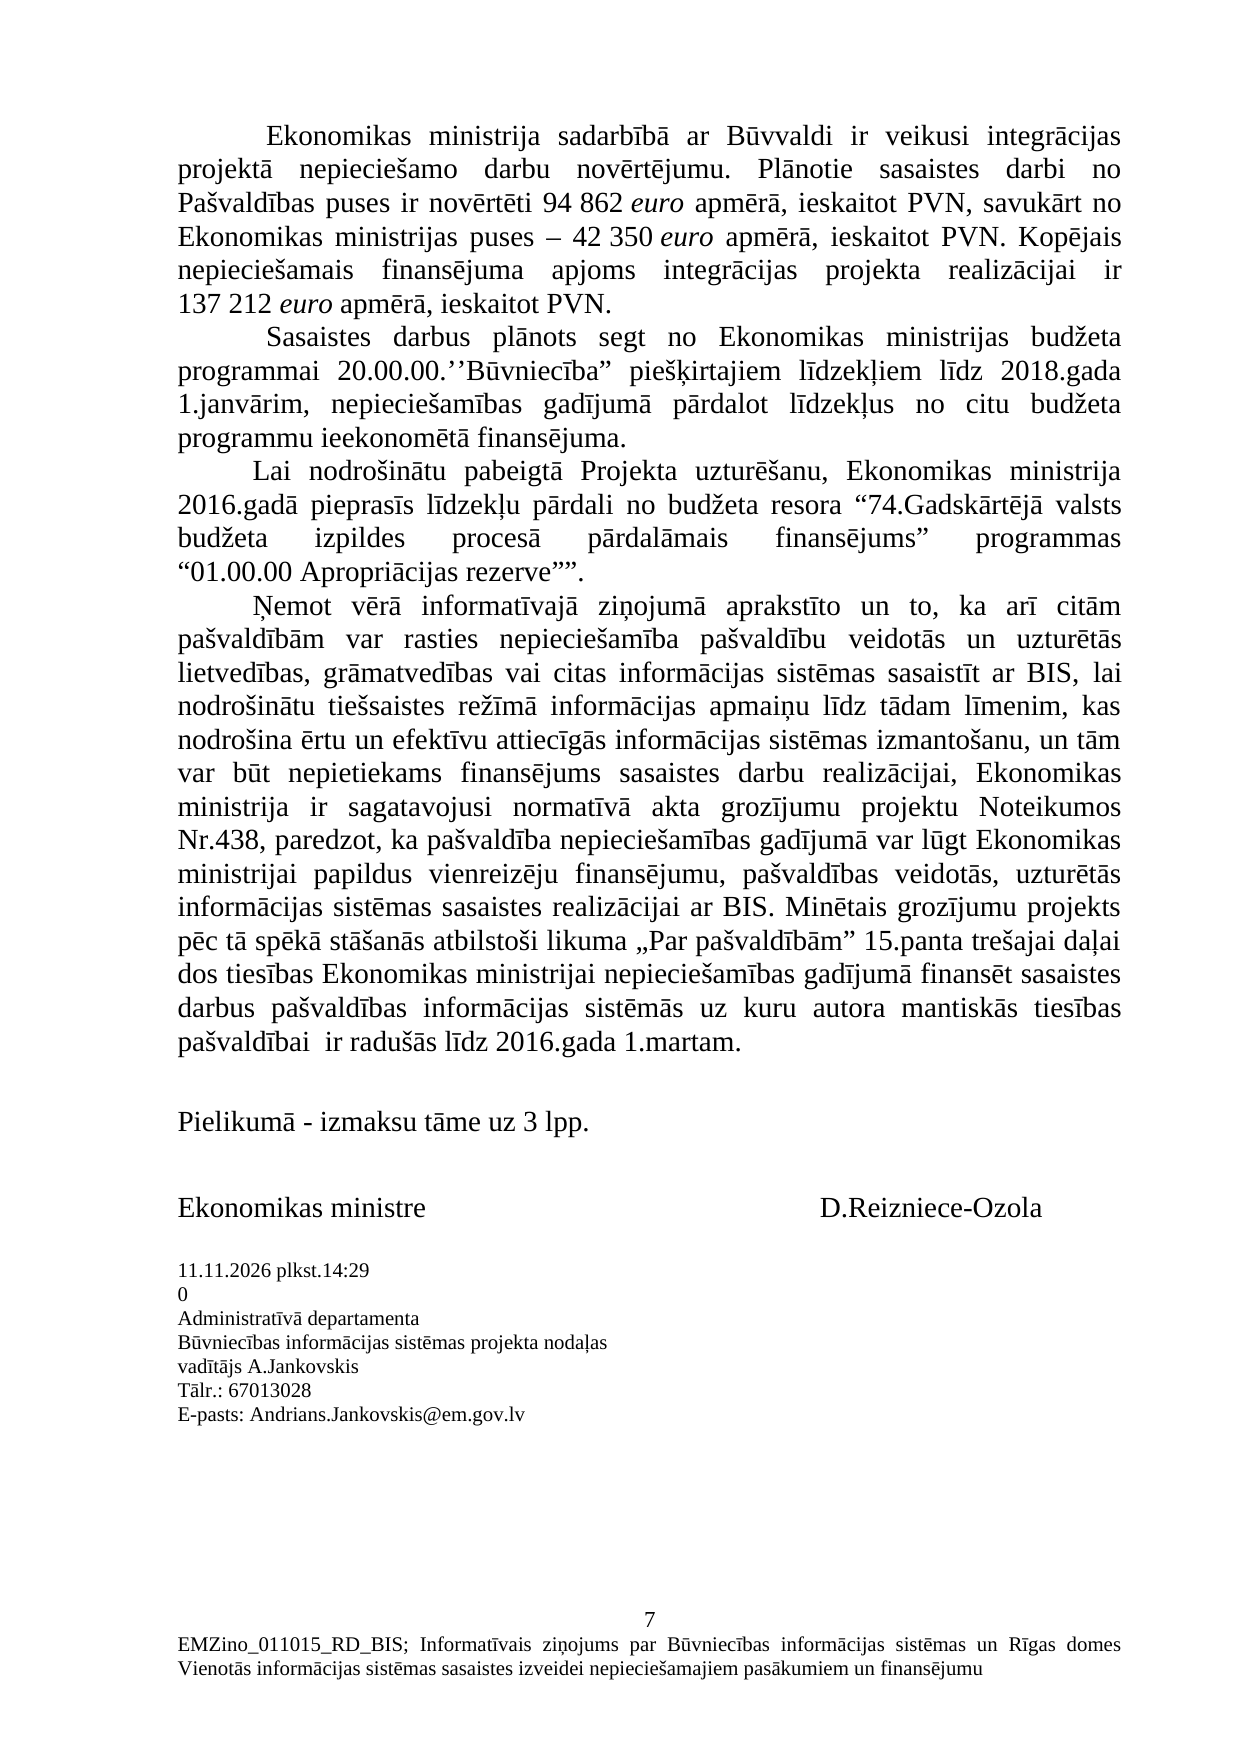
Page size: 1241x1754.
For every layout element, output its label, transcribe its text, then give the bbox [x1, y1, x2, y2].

text Lai nodrošinātu pabeigtā Projekta uzturēšanu, Ekonomikas ministrija 2016.gadā pieprasīs līdzekļu pārdali no budžeta resora “74.Gadskārtējā valsts budžeta izpildes procesā pārdalāmais finansējums” programmas “01.00.00 Apropriācijas rezerve””. [177, 453, 1122, 588]
text E-pasts: Andrians.Jankovskis@em.gov.lv [177, 1402, 1137, 1426]
text Tālr.: 67013028 [177, 1378, 1137, 1402]
subtitle Sasaistes darbus plānots segt no Ekonomikas ministrijas budžeta programmai 20.00.00.’’Būvniecība” piešķirtajiem līdzekļiem līdz 2018.gada 1.janvārim, nepieciešamības gadījumā pārdalot līdzekļus no citu budžeta programmu ieekonomētā finansējuma. [177, 319, 1122, 453]
text Būvniecības informācijas sistēmas projekta nodaļas [177, 1330, 1137, 1354]
text Ekonomikas ministrija sadarbībā ar Būvvaldi ir veikusi integrācijas projektā nepieciešamo darbu novērtējumu. Plānotie sasaistes darbi no Pašvaldības puses ir novērtēti 94 862 euro apmērā, ieskaitot PVN, savukārt no Ekonomikas ministrijas puses – 42 350 euro apmērā, ieskaitot PVN. Kopējais nepieciešamais finansējuma apjoms integrācijas projekta realizācijai ir 137 212 euro apmērā, ieskaitot PVN. [177, 118, 1122, 319]
text Ņemot vērā informatīvajā ziņojumā aprakstīto un to, ka arī citām pašvaldībām var rasties nepieciešamība pašvaldību veidotās un uzturētās lietvedības, grāmatvedības vai citas informācijas sistēmas sasaistīt ar BIS, lai nodrošinātu tiešsaistes režīmā informācijas apmaiņu līdz tādam līmenim, kas nodrošina ērtu un efektīvu attiecīgās informācijas sistēmas izmantošanu, un tām var būt nepietiekams finansējums sasaistes darbu realizācijai, Ekonomikas ministrija ir sagatavojusi normatīvā akta grozījumu projektu Noteikumos Nr.438, paredzot, ka pašvaldība nepieciešamības gadījumā var lūgt Ekonomikas ministrijai papildus vienreizēju finansējumu, pašvaldības veidotās, uzturētās informācijas sistēmas sasaistes realizācijai ar BIS. Minētais grozījumu projekts pēc tā spēkā stāšanās atbilstoši likuma „Par pašvaldībām” 15.panta trešajai daļai dos tiesības Ekonomikas ministrijai nepieciešamības gadījumā finansēt sasaistes darbus pašvaldības informācijas sistēmās uz kuru autora mantiskās tiesības pašvaldībai ir radušās līdz 2016.gada 1.martam. [177, 588, 1122, 1057]
text 2269 [177, 1282, 1137, 1306]
text Pielikumā - izmaksu tāme uz 3 lpp. [177, 1104, 1122, 1138]
subtitle Ekonomikas ministre D.Reizniece-Ozola [177, 1191, 1122, 1224]
text 01.10.2015 plkst.14:51 [177, 1258, 1122, 1282]
text vadītājs A.Jankovskis [177, 1354, 1137, 1378]
text Administratīvā departamenta [177, 1306, 1137, 1330]
